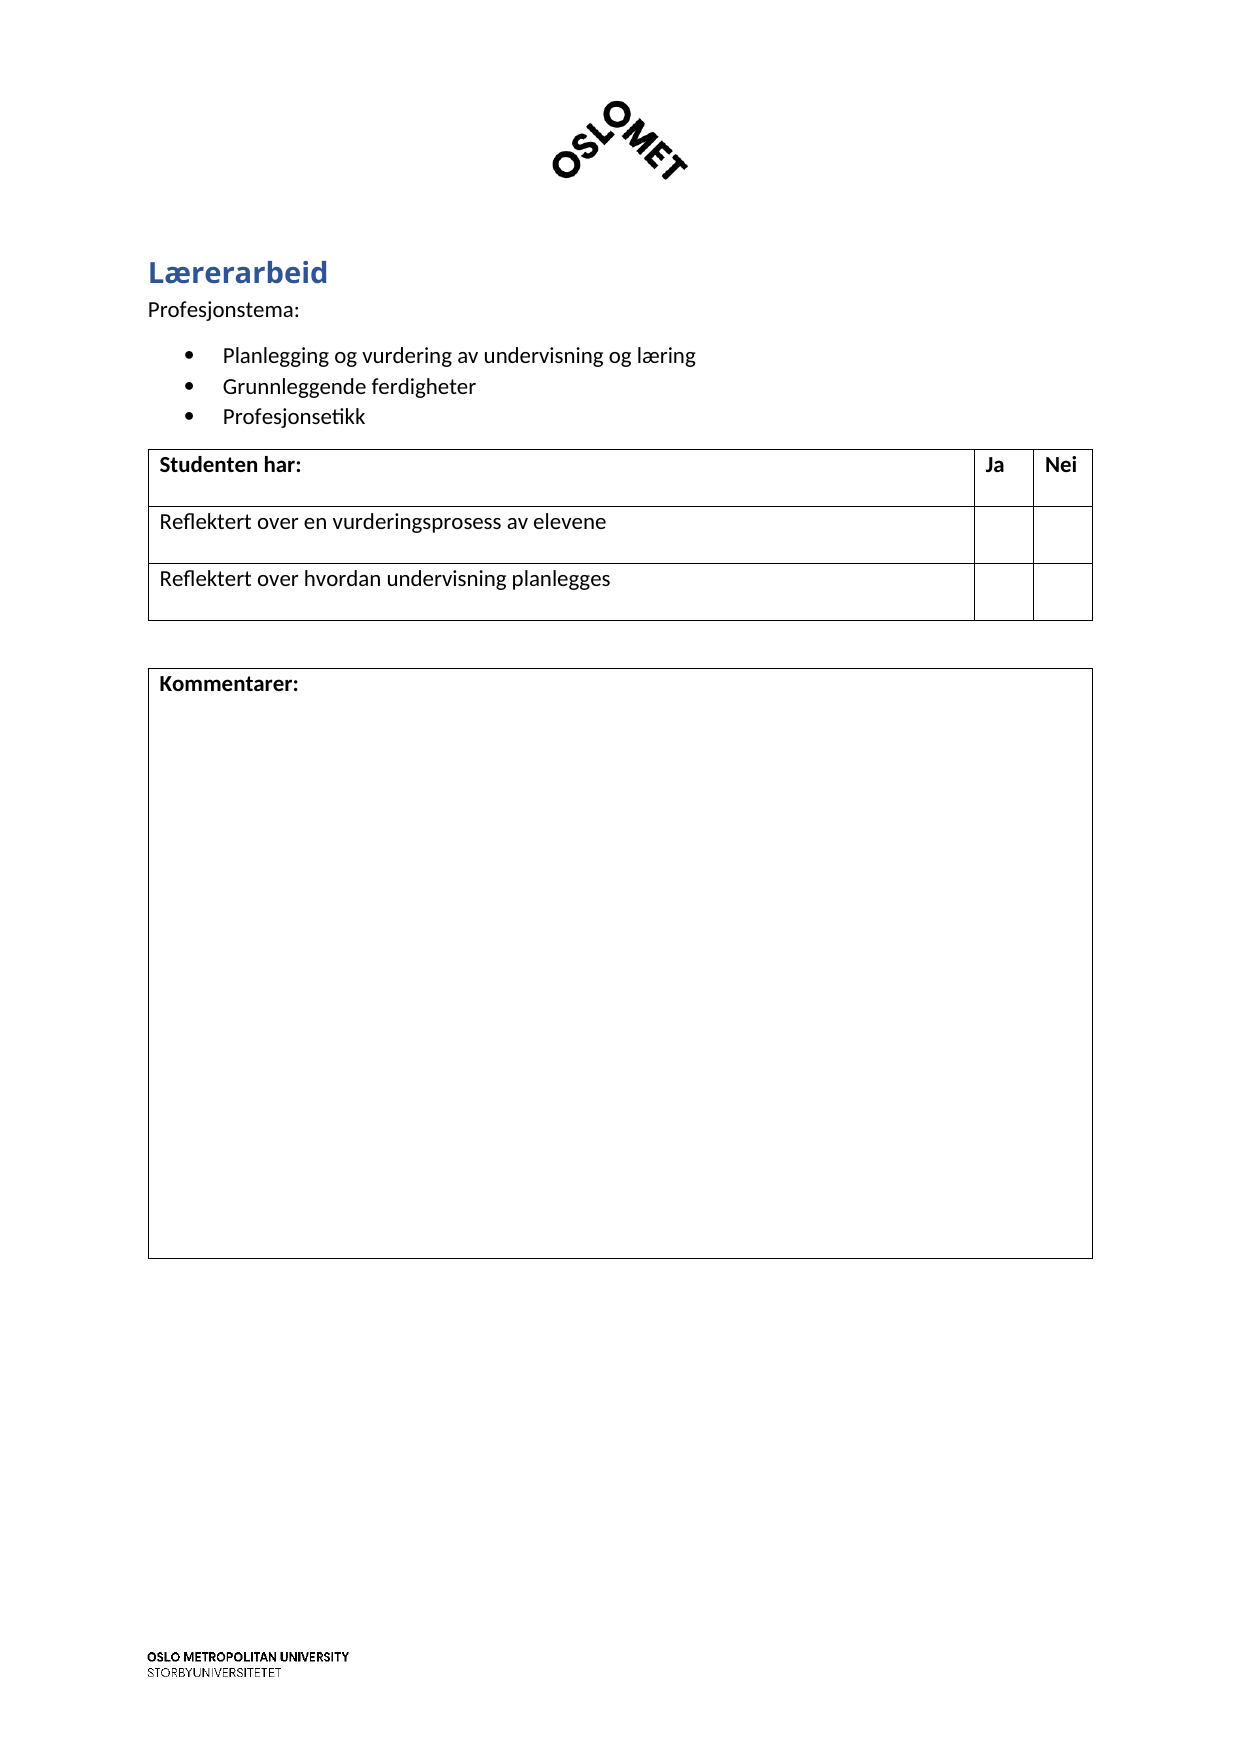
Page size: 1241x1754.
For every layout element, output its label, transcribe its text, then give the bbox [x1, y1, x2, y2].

table_cell Reflektert over en vurderingsprosess av elevene [149, 507, 974, 563]
table_cell Reflektert over hvordan undervisning planlegges [149, 564, 974, 620]
table_header Kommentarer: [149, 669, 1092, 1257]
text Profesjonstema: [148, 295, 1093, 323]
picture [147, 1652, 349, 1677]
subtitle Lærerarbeid [148, 252, 1093, 292]
list Profesjonsetikk [185, 402, 1093, 430]
table_header Studenten har: [149, 450, 974, 506]
table_cell [1034, 564, 1092, 620]
table_cell [1034, 507, 1092, 563]
list Planlegging og vurdering av undervisning og læring [185, 342, 1093, 369]
table_cell [975, 564, 1033, 620]
picture [525, 73, 715, 205]
table_header Ja [975, 450, 1033, 506]
list Grunnleggende ferdigheter [185, 372, 1093, 400]
table_cell [975, 507, 1033, 563]
table_header Nei [1034, 450, 1092, 506]
